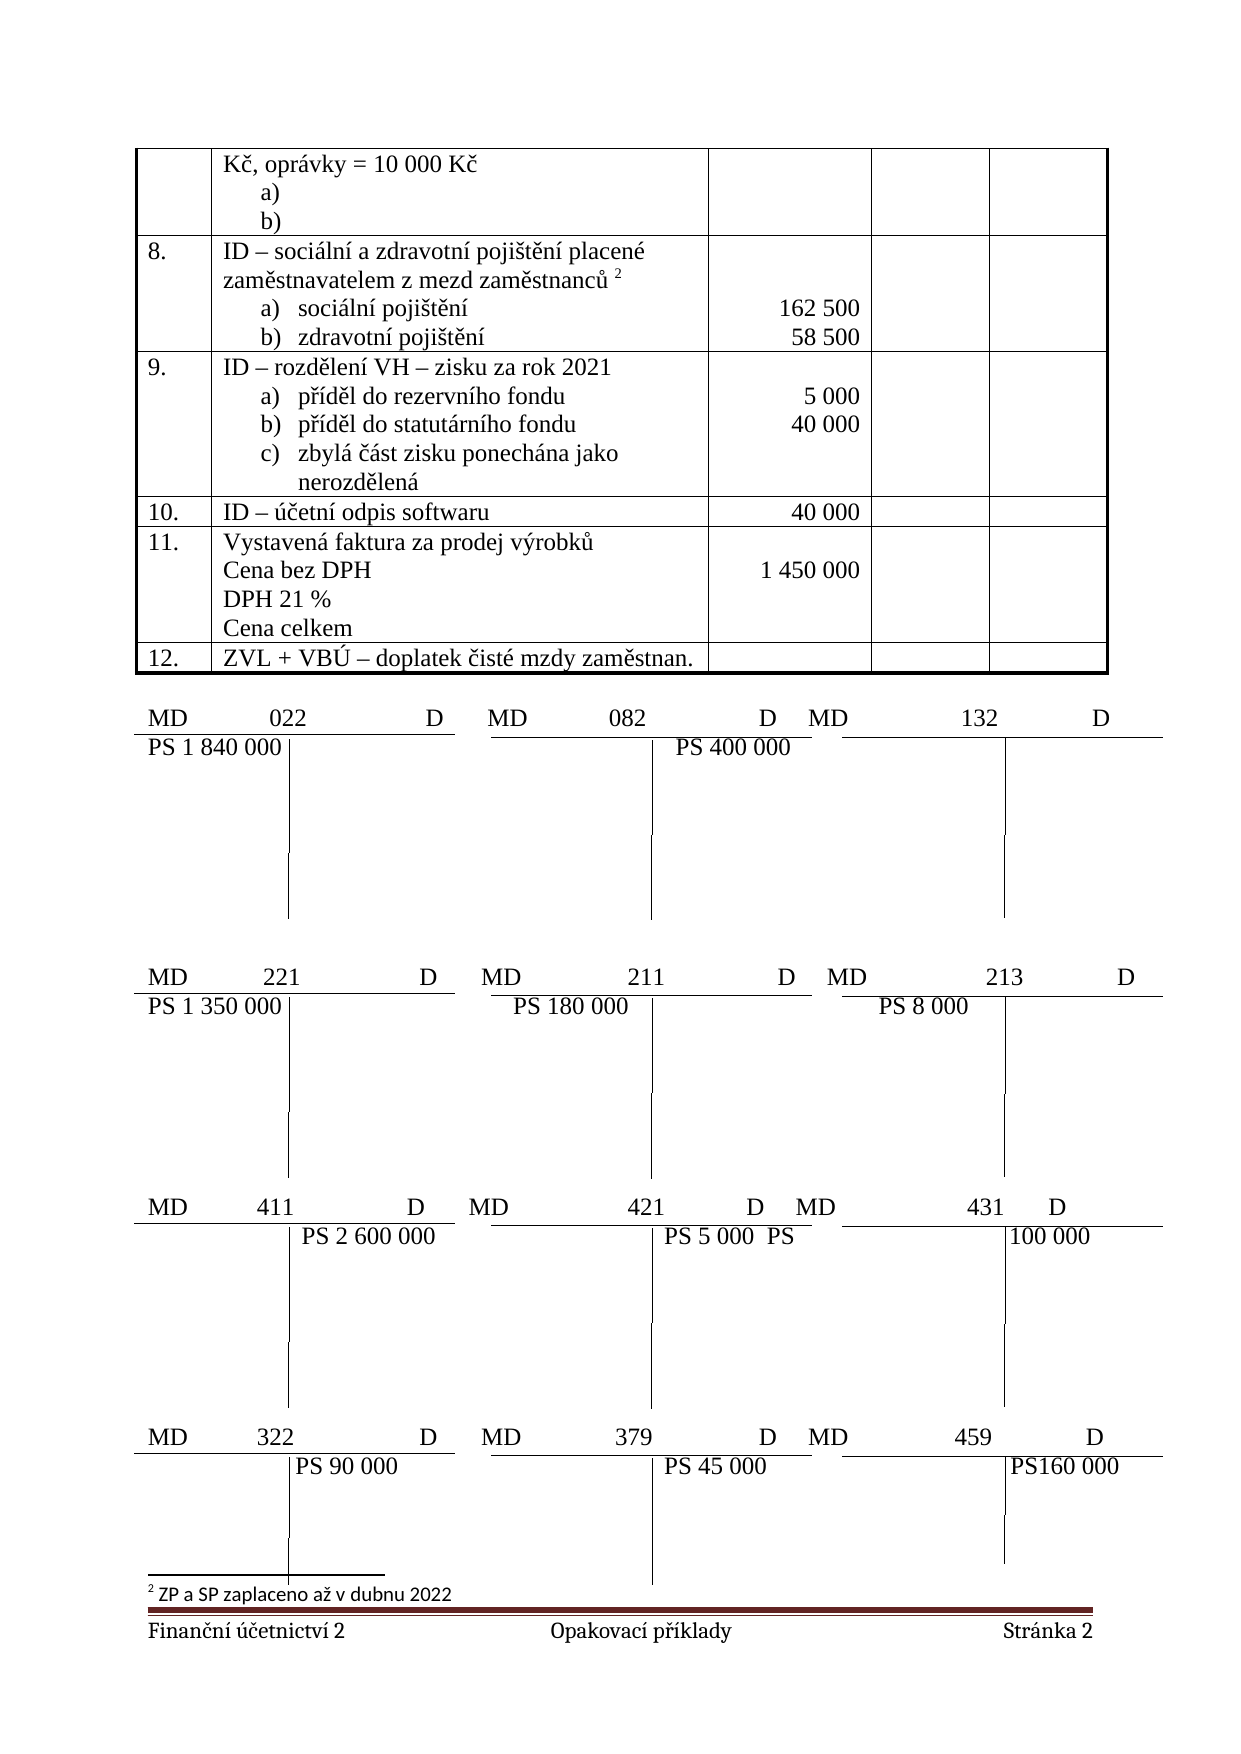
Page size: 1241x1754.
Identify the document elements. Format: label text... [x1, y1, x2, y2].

table_cell [872, 643, 989, 671]
table_cell 9. [138, 352, 211, 496]
table_cell 8. [138, 236, 211, 351]
table_cell 12. [138, 643, 211, 671]
table_cell 10. [138, 497, 211, 526]
text MD 322 D MD 379 D MD 459 D [148, 1422, 1166, 1451]
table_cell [212, 149, 708, 235]
table_cell ID – rozdělení VH – zisku za rok 2021 příděl do rezervního fondu příděl do statutárního fondu zbylá část zisku ponechána jako nerozdělená [212, 352, 708, 496]
table_cell [872, 149, 989, 235]
text PS 2 600 000 PS 5 000 PS 100 000 [295, 1221, 1093, 1249]
table_cell [990, 236, 1106, 351]
table_cell [872, 236, 989, 351]
table_cell [872, 527, 989, 642]
text PS 90 000 PS 45 000 PS160 000 [221, 1451, 1166, 1479]
table_cell [709, 149, 871, 235]
table_cell [872, 497, 989, 526]
text MD 022 D MD 082 D MD 132 D [148, 703, 1166, 732]
table_cell 5 000 40 000 [709, 352, 871, 496]
table_cell [990, 149, 1106, 235]
table_cell Vystavená faktura za prodej výrobků Cena bez DPH DPH 21 % Cena celkem [212, 527, 708, 642]
text PS 1 840 000 PS 400 000 [148, 732, 1093, 761]
text MD 411 D MD 421 D MD 431 D [148, 1192, 1166, 1221]
table_cell ID – sociální a zdravotní pojištění placené zaměstnavatelem z mezd zaměstnanců sociální pojištění zdravotní pojištění [212, 236, 708, 351]
table_cell [990, 352, 1106, 496]
table_cell 162 500 58 500 [709, 236, 871, 351]
table_cell [709, 643, 871, 671]
text PS 1 350 000 PS 180 000 PS 8 000 [148, 991, 1093, 1019]
table_cell ID – účetní odpis softwaru [212, 497, 708, 526]
table_cell 11. [138, 527, 211, 642]
table_cell [990, 527, 1106, 642]
table_cell [990, 497, 1106, 526]
table_cell 40 000 [709, 497, 871, 526]
table_cell [872, 352, 989, 496]
table_cell 1 450 000 [709, 527, 871, 642]
table_cell ZVL + VBÚ – doplatek čisté mzdy zaměstnan. [212, 643, 708, 671]
table_cell 7. [138, 149, 211, 235]
table_cell [990, 643, 1106, 671]
text MD 221 D MD 211 D MD 213 D [148, 962, 1166, 991]
